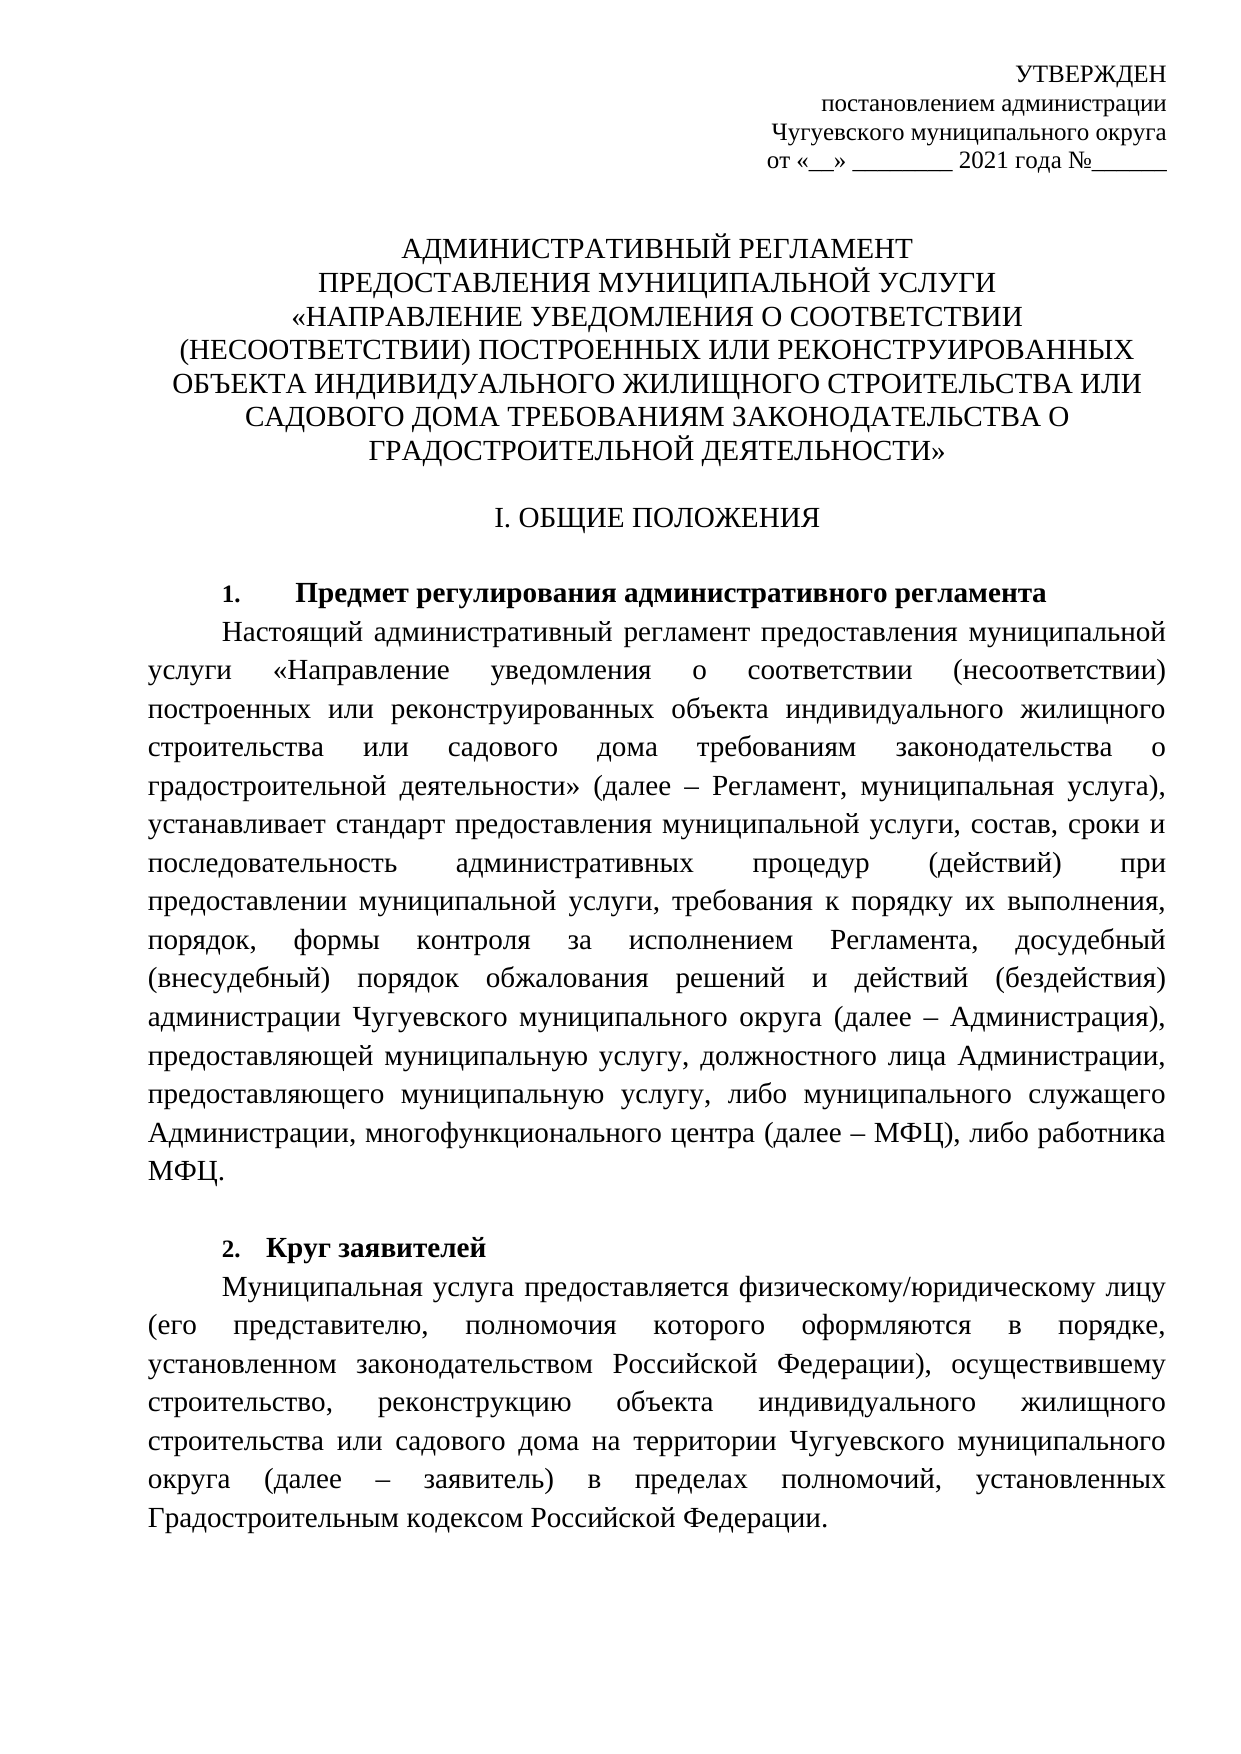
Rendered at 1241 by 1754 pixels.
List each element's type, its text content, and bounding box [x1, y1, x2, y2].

text постановлением администрации [148, 88, 1167, 117]
text «НАПРАВЛЕНИЕ УВЕДОМЛЕНИЯ О СООТВЕТСТВИИ (НЕСООТВЕТСТВИИ) ПОСТРОЕННЫХ ИЛИ РЕКОНСТРУИРОВАННЫХ ОБЪЕКТА ИНДИВИДУАЛЬНОГО ЖИЛИЩНОГО СТРОИТЕЛЬСТВА ИЛИ САДОВОГО ДОМА ТРЕБОВАНИЯМ ЗАКОНОДАТЕЛЬСТВА О ГРАДОСТРОИТЕЛЬНОЙ ДЕЯТЕЛЬНОСТИ» [148, 299, 1167, 466]
text от «__» ________ 2021 года №______ [148, 145, 1167, 174]
text Муниципальная услуга предоставляется физическому/юридическому лицу (его представителю, полномочия которого оформляются в порядке, установленном законодательством Российской Федерации), осуществившему строительство, реконструкцию объекта индивидуального жилищного строительства или садового дома на территории Чугуевского муниципального округа (далее – заявитель) в пределах полномочий, установленных Градостроительным кодексом Российской Федерации. [148, 1269, 1167, 1534]
text I. ОБЩИЕ ПОЛОЖЕНИЯ [148, 500, 1167, 533]
text ПРЕДОСТАВЛЕНИЯ МУНИЦИПАЛЬНОЙ УСЛУГИ [148, 265, 1167, 299]
text УТВЕРЖДЕН [148, 59, 1167, 88]
list Предмет регулирования административного регламента [148, 575, 1167, 609]
list Круг заявителей [222, 1230, 1167, 1264]
text АДМИНИСТРАТИВНЫЙ РЕГЛАМЕНТ [148, 232, 1167, 265]
text Чугуевского муниципального округа [148, 117, 1167, 145]
text Настоящий административный регламент предоставления муниципальной услуги «Направление уведомления о соответствии (несоответствии) построенных или реконструированных объекта индивидуального жилищного строительства или садового дома требованиям законодательства о градостроительной деятельности» (далее – Регламент, муниципальная услуга), устанавливает стандарт предоставления муниципальной услуги, состав, сроки и последовательность административных процедур (действий) при предоставлении муниципальной услуги, требования к порядку их выполнения, порядок, формы контроля за исполнением Регламента, досудебный (внесудебный) порядок обжалования решений и действий (бездействия) администрации Чугуевского муниципального округа (далее – Администрация), предоставляющей муниципальную услугу, должностного лица Администрации, предоставляющего муниципальную услугу, либо муниципального служащего Администрации, многофункционального центра (далее – МФЦ), либо работника МФЦ. [148, 614, 1167, 1187]
